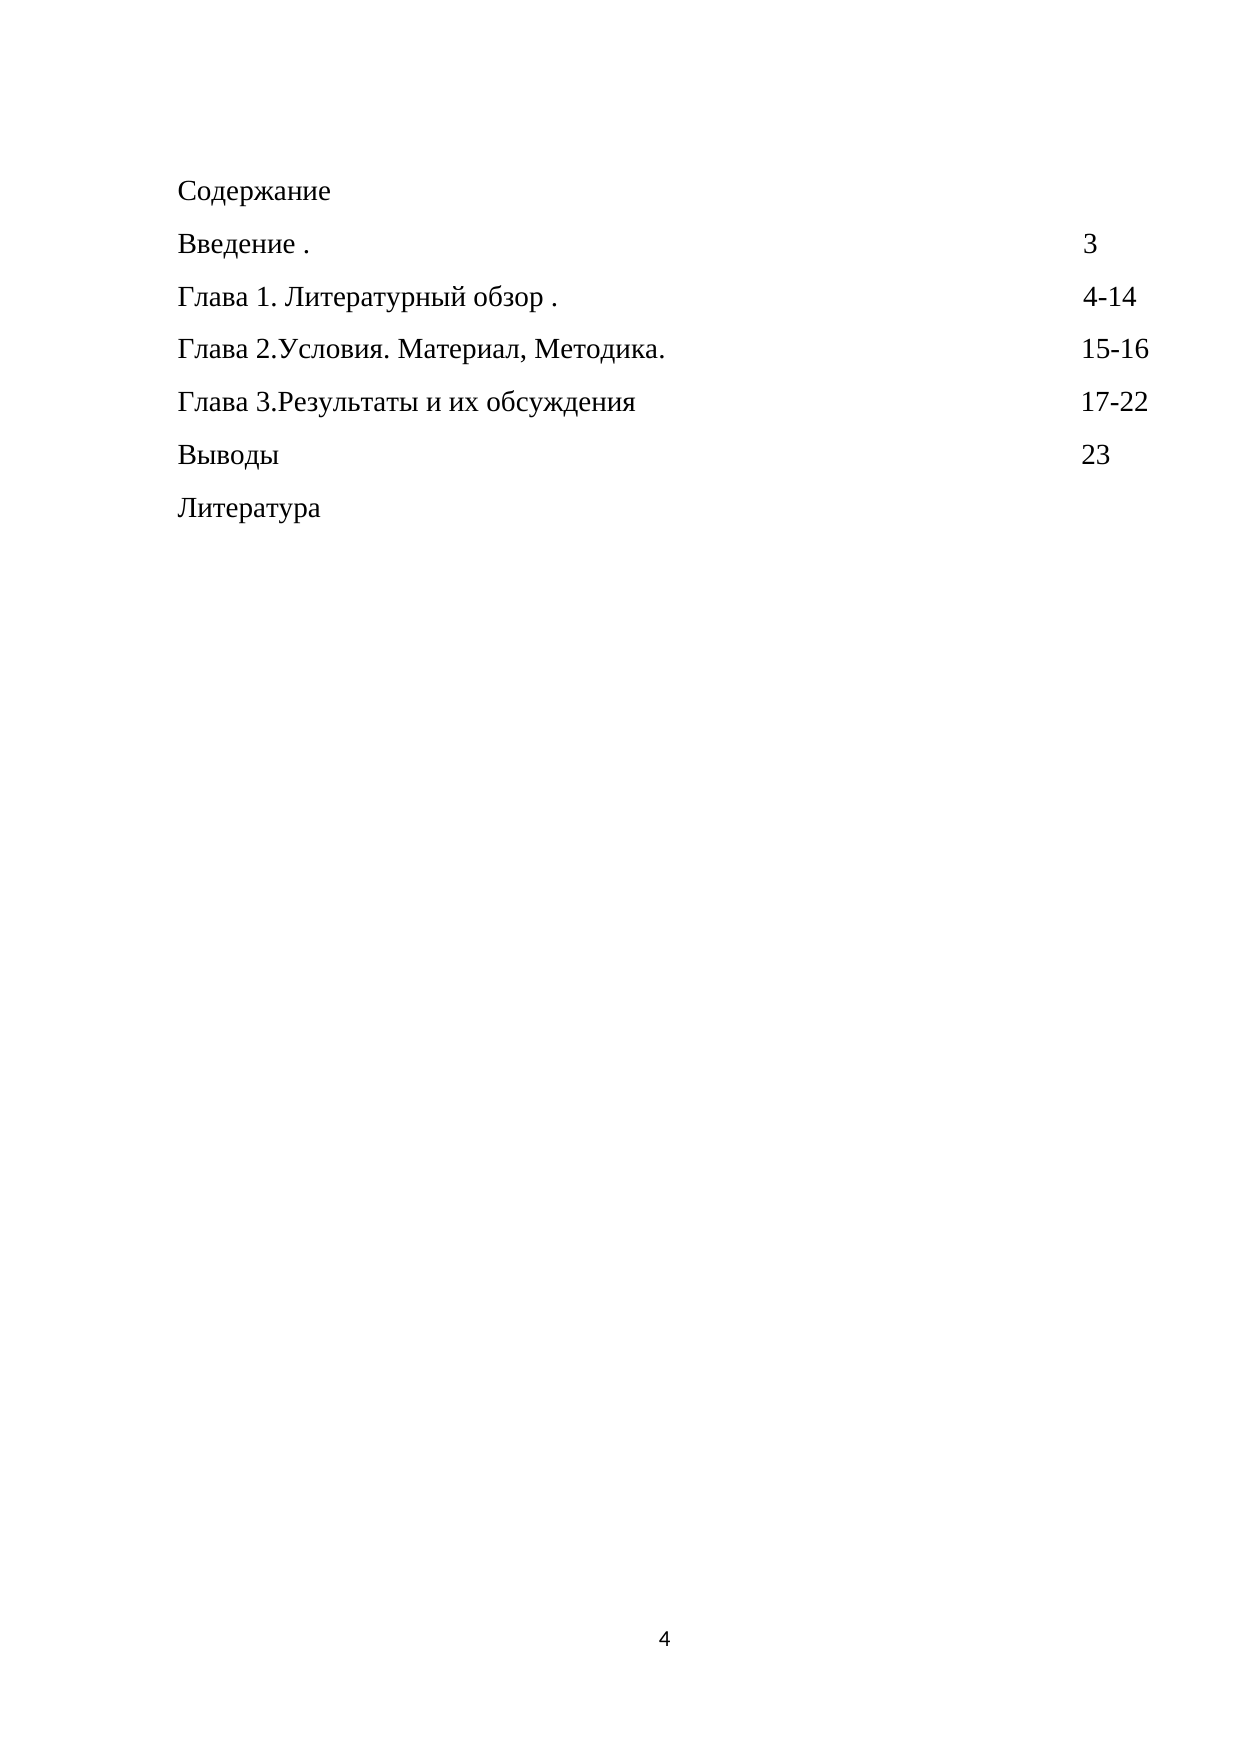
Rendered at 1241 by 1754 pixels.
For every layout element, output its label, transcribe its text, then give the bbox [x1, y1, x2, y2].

text Литература [177, 490, 1152, 524]
text Глава 1. Литературный обзор . 4-14 [177, 279, 1152, 312]
text Выводы 23 [177, 437, 1152, 471]
text Глава 3.Результаты и их обсуждения 17-22 [177, 384, 1152, 418]
text Глава 2.Условия. Материал, Методика. 15-16 [177, 332, 1152, 365]
text Введение . 3 [177, 226, 1152, 259]
text Содержание [177, 173, 1152, 207]
